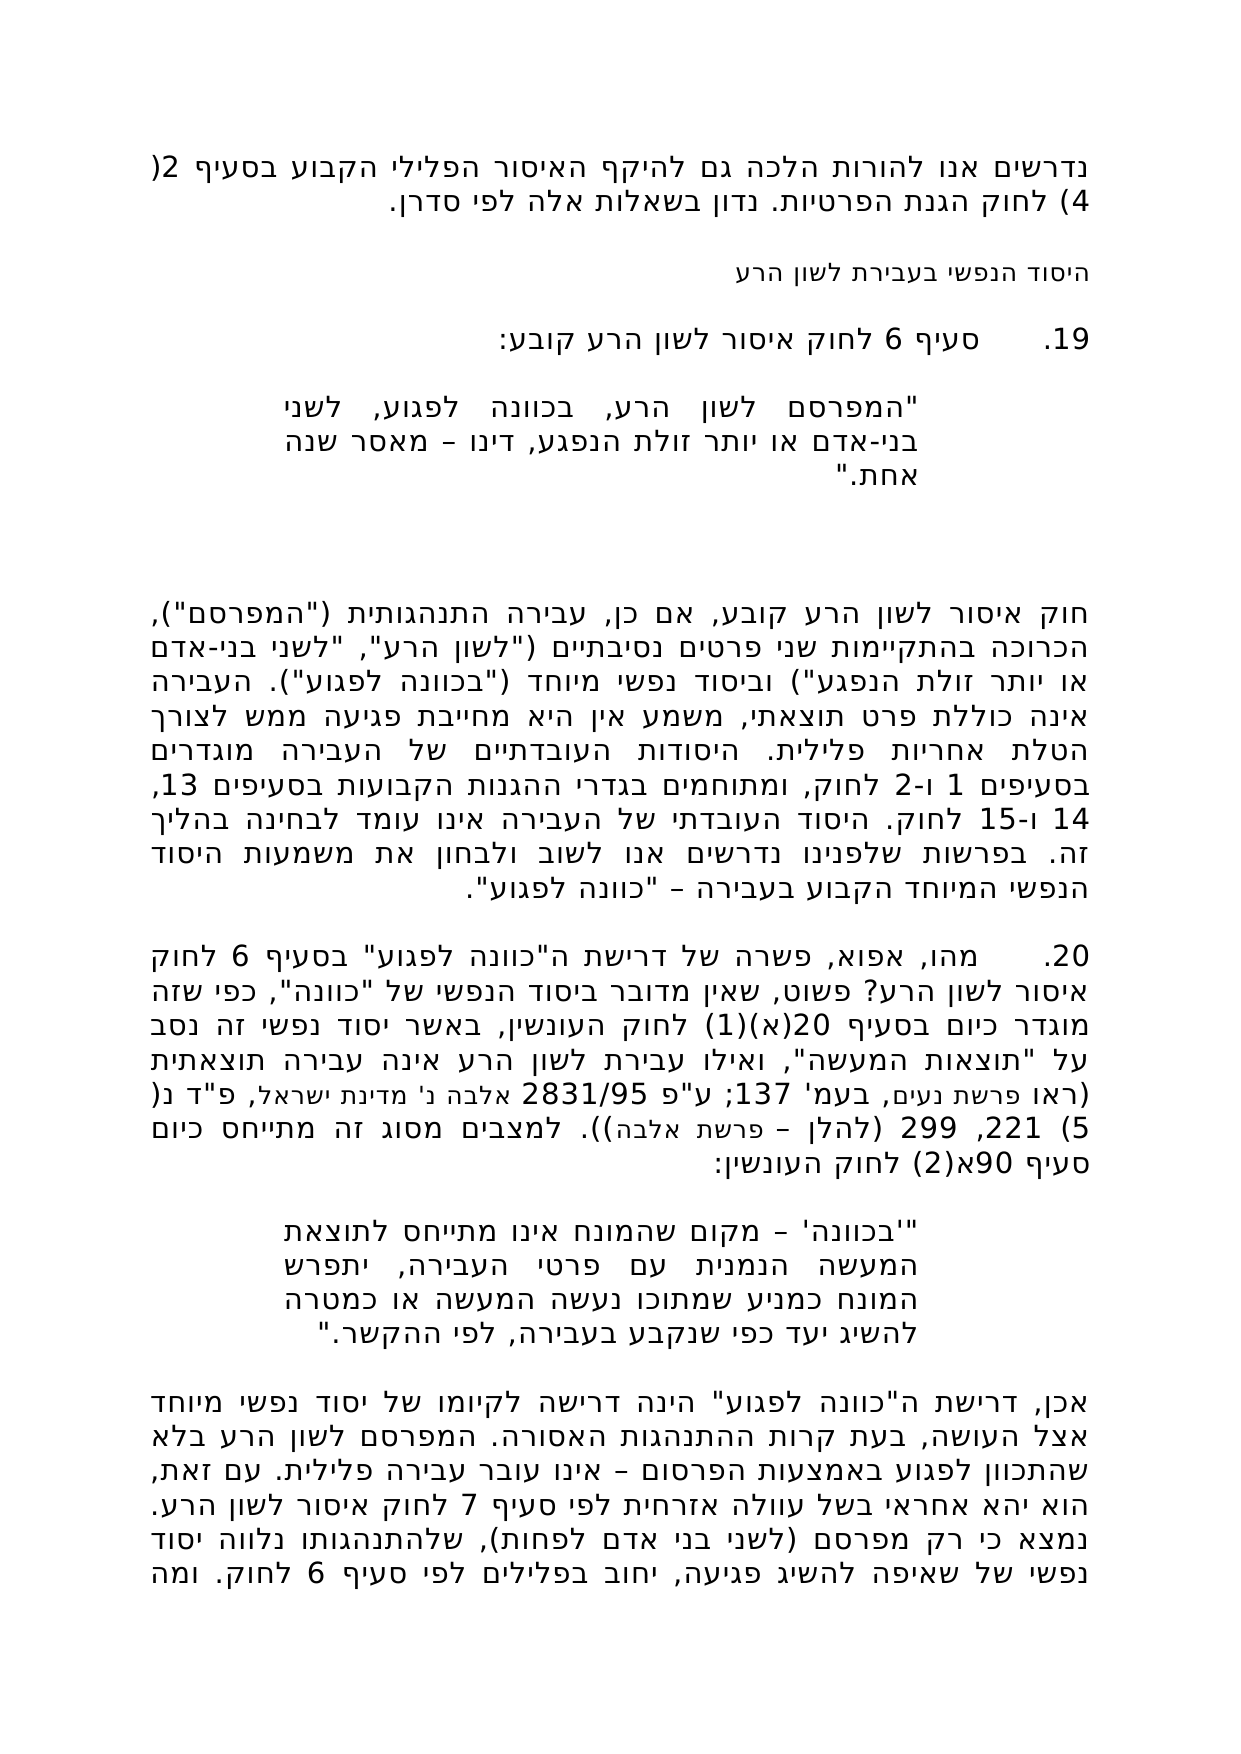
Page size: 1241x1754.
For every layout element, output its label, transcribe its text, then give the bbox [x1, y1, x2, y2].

text היסוד הנפשי בעבירת לשון הרע [150, 253, 1090, 287]
text "'בכוונה' – מקום שהמונח אינו מתייחס לתוצאת המעשה הנמנית עם פרטי העבירה, יתפרש המונח כמניע שמתוכו נעשה המעשה או כמטרה להשיג יעד כפי שנקבע בעבירה, לפי ההקשר." [283, 1214, 919, 1350]
text 19. סעיף 6 לחוק איסור לשון הרע קובע: [150, 322, 1090, 356]
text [150, 150, 1090, 219]
text 20. מהו, אפוא, פשרה של דרישת ה"כוונה לפגוע" בסעיף 6 לחוק איסור לשון הרע? פשוט, שאין מדובר ביסוד הנפשי של "כוונה", כפי שזה מוגדר כיום בסעיף 20(א)(1) לחוק העונשין, באשר יסוד נפשי זה נסב על "תוצאות המעשה", ואילו עבירת לשון הרע אינה עבירה תוצאתית (ראו פרשת נעים, בעמ' 137; ע"פ 2831/95 אלבה נ' מדינת ישראל, פ"ד נ(5) 221, 299 (להלן – פרשת אלבה)). למצבים מסוג זה מתייחס כיום סעיף 90א(2) לחוק העונשין: [150, 939, 1090, 1180]
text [150, 1384, 1090, 1591]
text "המפרסם לשון הרע, בכוונה לפגוע, לשני בני-אדם או יותר זולת הנפגע, דינו – מאסר שנה אחת." [283, 391, 919, 492]
text חוק איסור לשון הרע קובע, אם כן, עבירה התנהגותית ("המפרסם"), הכרוכה בהתקיימות שני פרטים נסיבתיים ("לשון הרע", "לשני בני-אדם או יותר זולת הנפגע") וביסוד נפשי מיוחד ("בכוונה לפגוע"). העבירה אינה כוללת פרט תוצאתי, משמע אין היא מחייבת פגיעה ממש לצורך הטלת אחריות פלילית. היסודות העובדתיים של העבירה מוגדרים בסעיפים 1 ו-2 לחוק, ומתוחמים בגדרי ההגנות הקבועות בסעיפים 13, 14 ו-15 לחוק. היסוד העובדתי של העבירה אינו עומד לבחינה בהליך זה. בפרשות שלפנינו נדרשים אנו לשוב ולבחון את משמעות היסוד הנפשי המיוחד הקבוע בעבירה – "כוונה לפגוע". [150, 596, 1090, 905]
